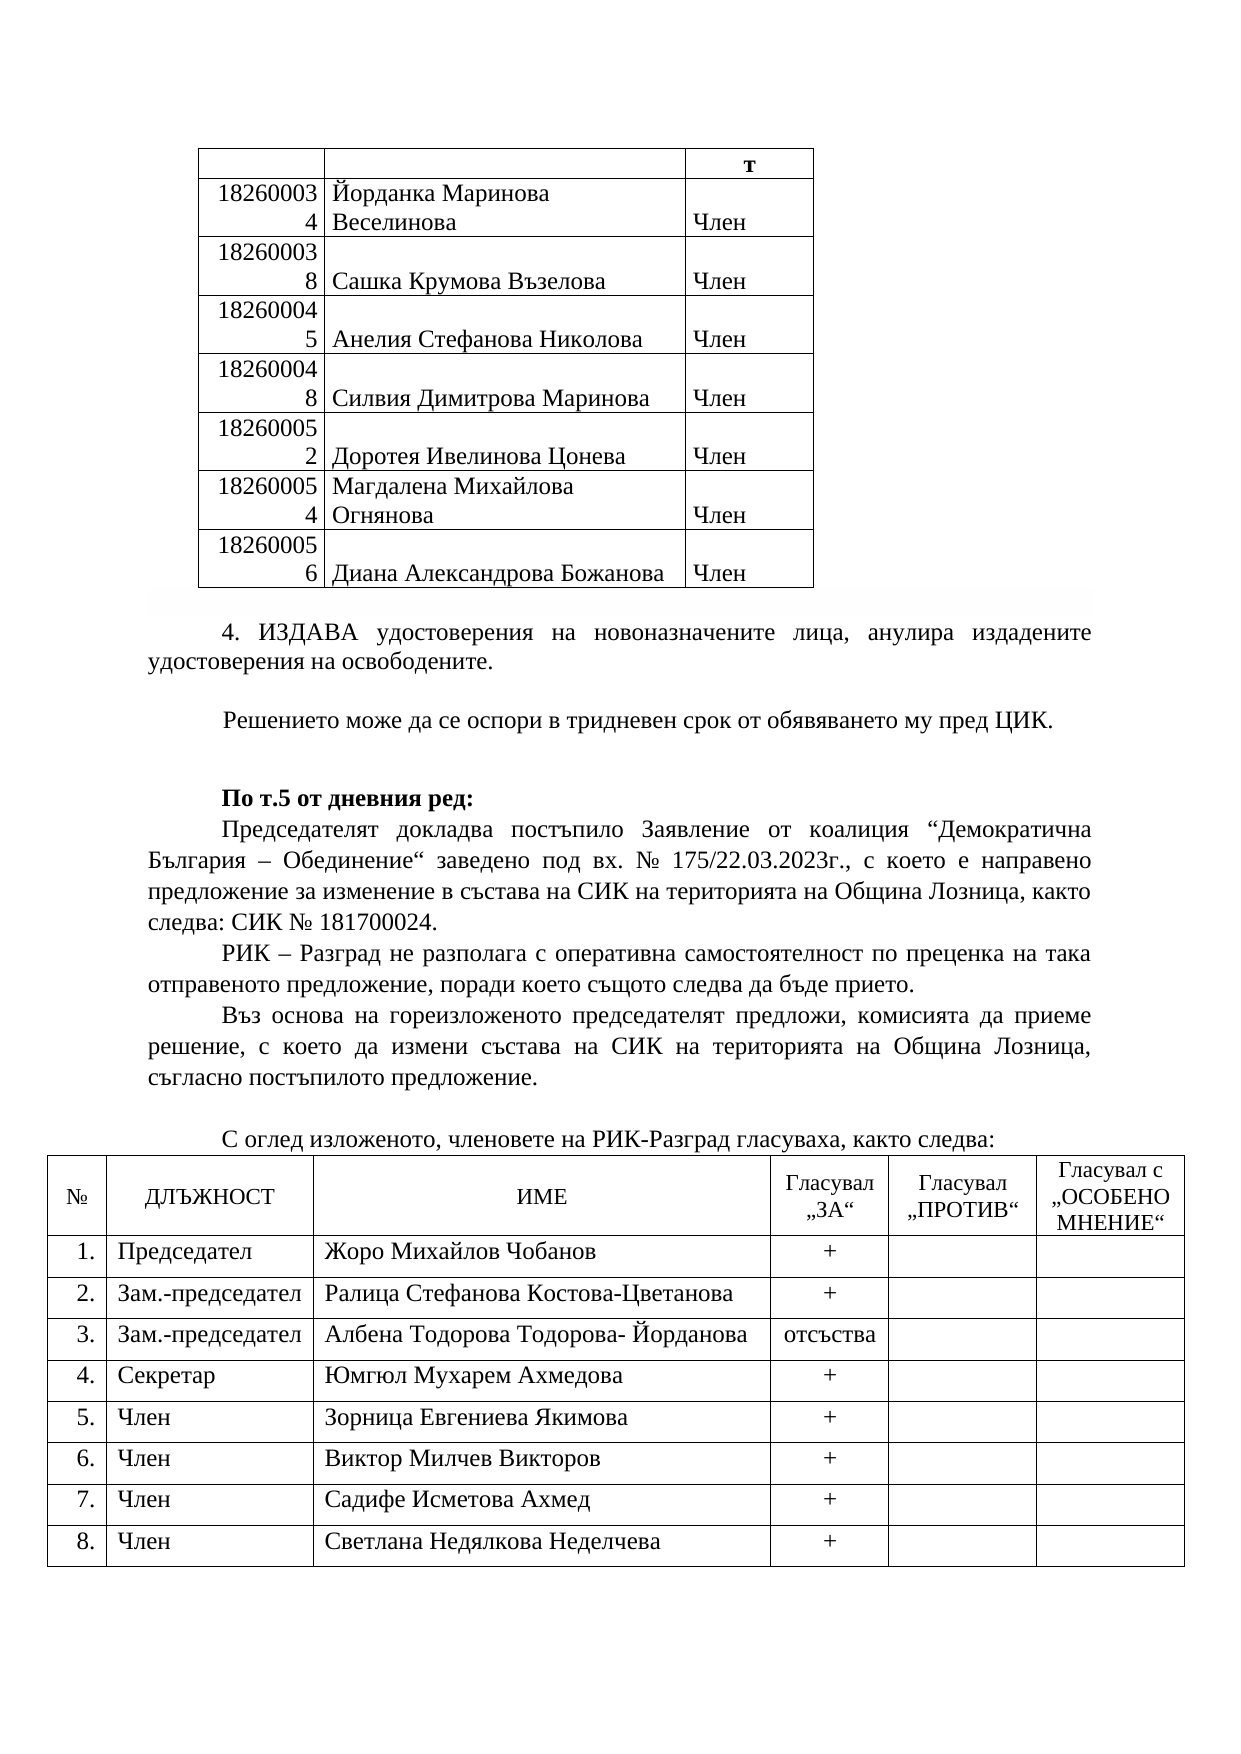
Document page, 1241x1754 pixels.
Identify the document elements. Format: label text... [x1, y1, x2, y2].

table_cell Сашка Крумова Възелова [325, 237, 685, 294]
table_cell Диана Александрова Божанова [325, 530, 685, 587]
table_cell Юмгюл Мухарем Ахмедова [314, 1361, 770, 1401]
table_cell 182600056 [199, 530, 324, 587]
table_cell [889, 1443, 1036, 1483]
table_header ДЛЪЖНОСТ [107, 1156, 313, 1235]
table_header Длъжност [686, 149, 813, 177]
table_cell Светлана Недялкова Неделчева [314, 1526, 770, 1566]
table_cell Садифе Исметова Ахмед [314, 1485, 770, 1525]
table_cell 4. [48, 1361, 106, 1401]
table_cell Зам.-председател [107, 1319, 313, 1359]
table_cell + [771, 1485, 888, 1525]
table_cell + [771, 1361, 888, 1401]
table_cell Член [686, 179, 813, 236]
table_header Гласувал „ПРОТИВ“ [889, 1156, 1036, 1235]
table_cell 2. [48, 1278, 106, 1318]
text Решението може да се оспори в тридневен срок от обявяването му пред ЦИК. [148, 705, 1093, 734]
table_cell 1. [48, 1236, 106, 1277]
table_cell [1037, 1278, 1184, 1318]
table_cell Секретар [107, 1361, 313, 1401]
table_cell [1037, 1485, 1184, 1525]
table_cell 6. [48, 1443, 106, 1483]
table_cell 7. [48, 1485, 106, 1525]
table_cell [1037, 1361, 1184, 1401]
table_cell Член [686, 296, 813, 353]
table_cell [889, 1361, 1036, 1401]
table_cell 3. [48, 1319, 106, 1359]
table_cell + [771, 1443, 888, 1483]
table_header № [48, 1156, 106, 1235]
table_cell + [771, 1402, 888, 1442]
text РИК – Разград не разполага с оперативна самостоятелност по преценка на така отправеното предложение, поради което същото следва да бъде прието. [148, 938, 1093, 998]
table_cell [1037, 1402, 1184, 1442]
table_cell [1037, 1526, 1184, 1566]
table_header Гласувал „ЗА“ [771, 1156, 888, 1235]
table_cell [889, 1526, 1036, 1566]
table_cell 182600052 [199, 413, 324, 470]
table_cell отсъства [771, 1319, 888, 1359]
table_cell + [771, 1526, 888, 1566]
table_cell [889, 1319, 1036, 1359]
table_cell Член [686, 471, 813, 529]
table_cell [1037, 1443, 1184, 1483]
table_cell Член [107, 1526, 313, 1566]
table_cell Йорданка Маринова Веселинова [325, 179, 685, 236]
table_header ИМЕ [314, 1156, 770, 1235]
table_cell Анелия Стефанова Николова [325, 296, 685, 353]
table_cell 182600034 [199, 179, 324, 236]
table_cell [889, 1485, 1036, 1525]
table_cell 182600054 [199, 471, 324, 529]
table_cell Силвия Димитрова Маринова [325, 354, 685, 412]
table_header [325, 149, 685, 177]
table_cell Член [107, 1485, 313, 1525]
table_cell Ралица Стефанова Костова-Цветанова [314, 1278, 770, 1318]
table_cell Председател [107, 1236, 313, 1277]
text С оглед изложеното, членовете на РИК-Разград гласуваха, както следва: [148, 1124, 1093, 1153]
table_cell 5. [48, 1402, 106, 1442]
table_cell Член [686, 413, 813, 470]
table_cell Член [686, 530, 813, 587]
table_cell Член [107, 1402, 313, 1442]
table_cell [889, 1402, 1036, 1442]
text 4. ИЗДАВА удостоверения на новоназначените лица, анулира издадените удостоверения на освободените. [148, 617, 1093, 674]
table_cell 182600045 [199, 296, 324, 353]
table_cell [889, 1278, 1036, 1318]
table_header Гласувал с „ОСОБЕНО МНЕНИЕ“ [1037, 1156, 1184, 1235]
table_cell [889, 1236, 1036, 1277]
table_header СИК № [199, 149, 324, 177]
table_cell + [771, 1278, 888, 1318]
table_cell Член [107, 1443, 313, 1483]
text Председателят докладва постъпило Заявление от коалиция “Демократична България – Обединение“ заведено под вх. № 175/22.03.2023г., с което е направено предложение за изменение в състава на СИК на територията на Община Лозница, както следва: СИК № 181700024. [148, 814, 1093, 936]
table_cell [1037, 1236, 1184, 1277]
table_cell [1037, 1319, 1184, 1359]
table_cell Доротея Ивелинова Цонева [325, 413, 685, 470]
table_cell Жоро Михайлов Чобанов [314, 1236, 770, 1277]
table_cell 182600048 [199, 354, 324, 412]
table_cell Зорница Евгениева Якимова [314, 1402, 770, 1442]
table_cell Зам.-председател [107, 1278, 313, 1318]
text Въз основа на гореизложеното председателят предложи, комисията да приеме решение, с което да измени състава на СИК на територията на Община Лозница, съгласно постъпилото предложение. [148, 1000, 1093, 1091]
table_cell Член [686, 354, 813, 412]
table_cell Виктор Милчев Викторов [314, 1443, 770, 1483]
table_cell 182600038 [199, 237, 324, 294]
table_cell + [771, 1236, 888, 1277]
table_cell Албена Тодорова Тодорова- Йорданова [314, 1319, 770, 1359]
table_cell Член [686, 237, 813, 294]
text По т.5 от дневния ред: [148, 783, 1093, 812]
table_cell 8. [48, 1526, 106, 1566]
table_cell Магдалена Михайлова Огнянова [325, 471, 685, 529]
